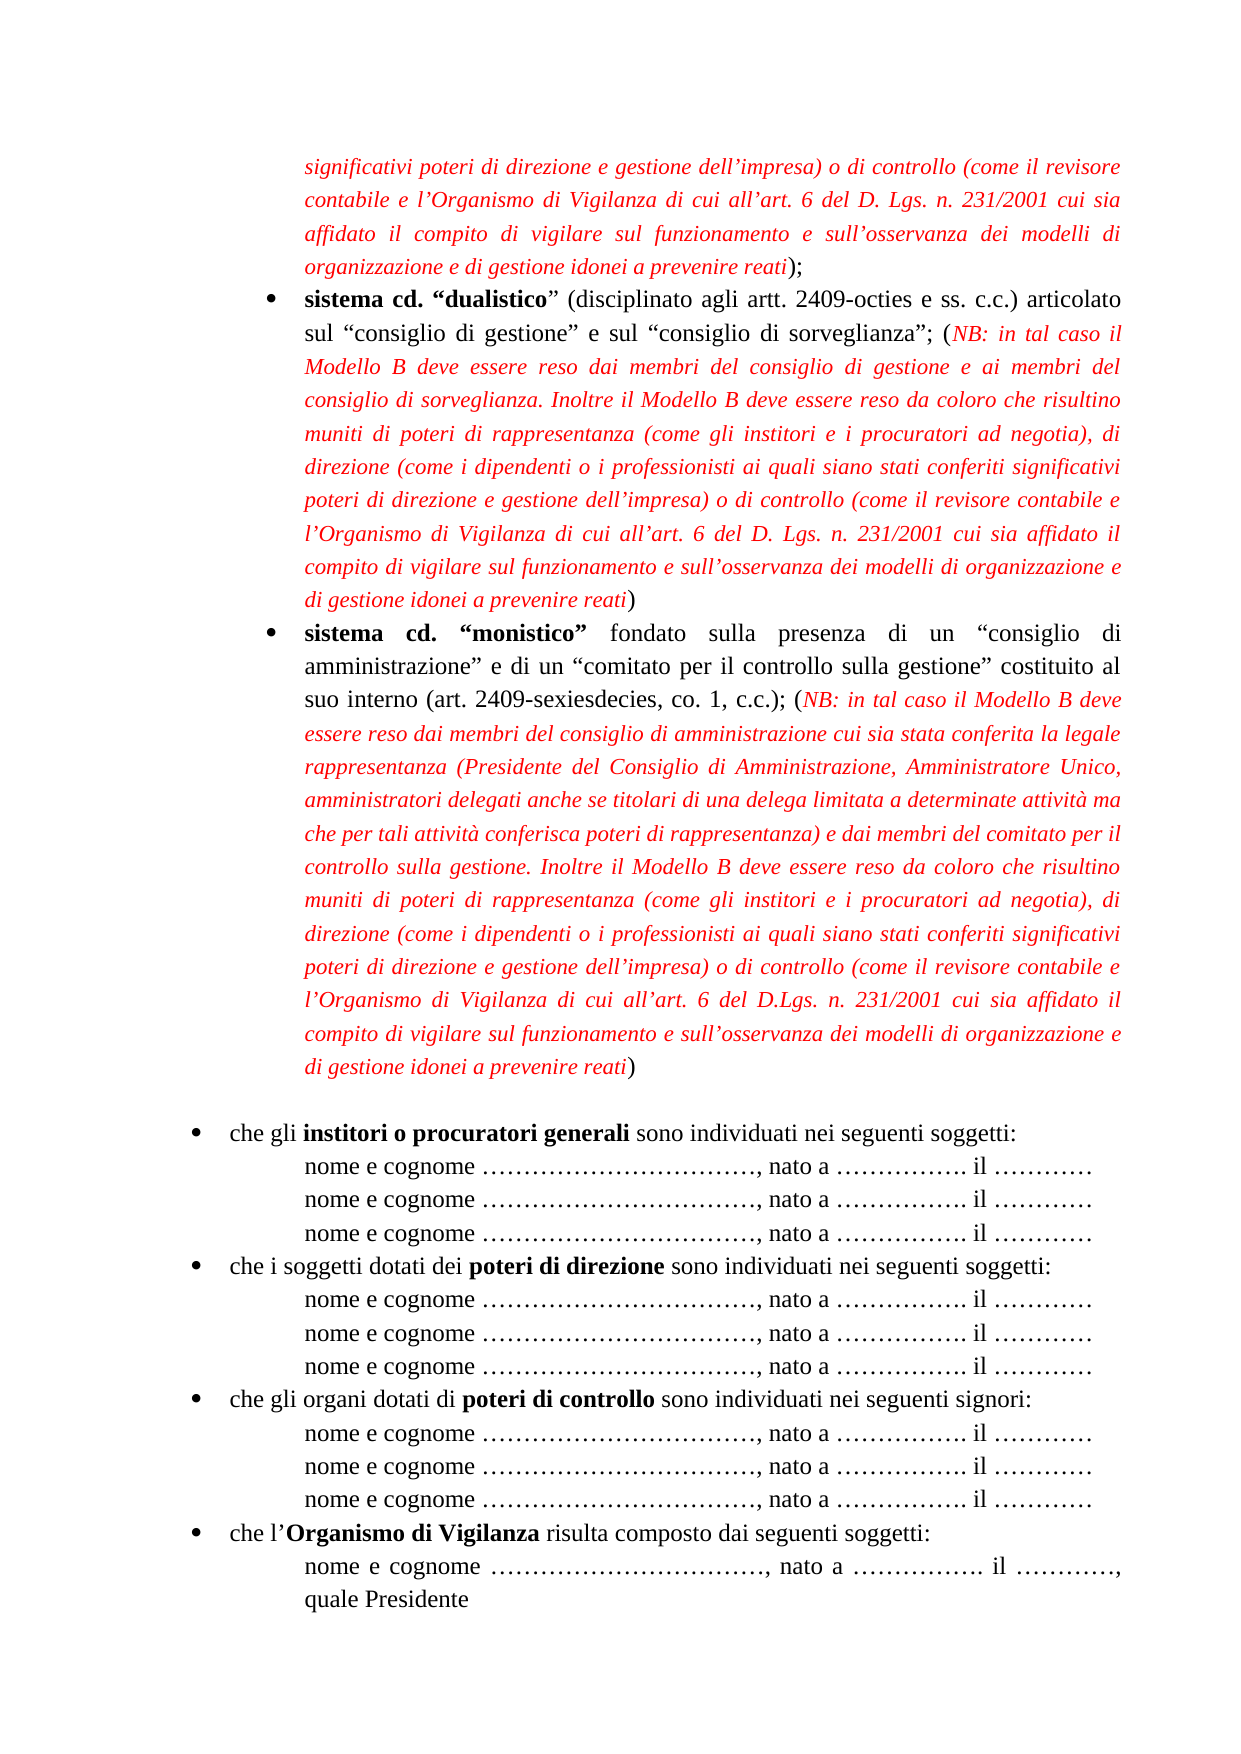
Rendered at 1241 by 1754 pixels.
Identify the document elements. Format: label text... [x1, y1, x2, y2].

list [267, 148, 1122, 281]
list nome e cognome ……………………………, nato a ……………. il ………… [304, 1414, 1122, 1448]
list nome e cognome ……………………………, nato a ……………. il ………… [304, 1281, 1122, 1314]
list nome e cognome ……………………………, nato a ……………. il ………… [304, 1314, 1122, 1348]
list nome e cognome ……………………………, nato a ……………. il ………… [304, 1181, 1122, 1214]
list nome e cognome ……………………………, nato a ……………. il ………… [304, 1448, 1122, 1481]
list che l’Organismo di Vigilanza risulta composto dai seguenti soggetti: [192, 1514, 1122, 1548]
list che gli organi dotati di poteri di controllo sono individuati nei seguenti signori: [192, 1381, 1122, 1414]
list nome e cognome ……………………………, nato a ……………. il ………… [304, 1148, 1122, 1181]
list sistema cd. “monistico” fondato sulla presenza di un “consiglio di amministrazione” e di un “comitato per il controllo sulla gestione” costituito al suo interno (art. 2409-sexiesdecies, co. 1, c.c.); (NB: in tal caso il Modello B deve essere reso dai membri del consiglio di amministrazione cui sia stata conferita la legale rappresentanza (Presidente del Consiglio di Amministrazione, Amministratore Unico, amministratori delegati anche se titolari di una delega limitata a determinate attività ma che per tali attività conferisca poteri di rappresentanza) e dai membri del comitato per il controllo sulla gestione. Inoltre il Modello B deve essere reso da coloro che risultino muniti di poteri di rappresentanza (come gli institori e i procuratori ad negotia), di direzione (come i dipendenti o i professionisti ai quali siano stati conferiti significativi poteri di direzione e gestione dell’impresa) o di controllo (come il revisore contabile e l’Organismo di Vigilanza di cui all’art. 6 del D.Lgs. n. 231/2001 cui sia affidato il compito di vigilare sul funzionamento e sull’osservanza dei modelli di organizzazione e di gestione idonei a prevenire reati) [267, 614, 1122, 1081]
list che i soggetti dotati dei poteri di direzione sono individuati nei seguenti soggetti: [192, 1248, 1122, 1281]
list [304, 1481, 1122, 1514]
list nome e cognome ……………………………, nato a ……………. il …………, quale Presidente [304, 1548, 1122, 1614]
list sistema cd. “dualistico” (disciplinato agli artt. 2409-octies e ss. c.c.) articolato sul “consiglio di gestione” e sul “consiglio di sorveglianza”; (NB: in tal caso il Modello B deve essere reso dai membri del consiglio di gestione e ai membri del consiglio di sorveglianza. Inoltre il Modello B deve essere reso da coloro che risultino muniti di poteri di rappresentanza (come gli institori e i procuratori ad negotia), di direzione (come i dipendenti o i professionisti ai quali siano stati conferiti significativi poteri di direzione e gestione dell’impresa) o di controllo (come il revisore contabile e l’Organismo di Vigilanza di cui all’art. 6 del D. Lgs. n. 231/2001 cui sia affidato il compito di vigilare sul funzionamento e sull’osservanza dei modelli di organizzazione e di gestione idonei a prevenire reati) [267, 281, 1122, 614]
list nome e cognome ……………………………, nato a ……………. il ………… [304, 1214, 1122, 1248]
list che gli institori o procuratori generali sono individuati nei seguenti soggetti: [192, 1114, 1122, 1148]
list nome e cognome ……………………………, nato a ……………. il ………… [304, 1348, 1122, 1381]
